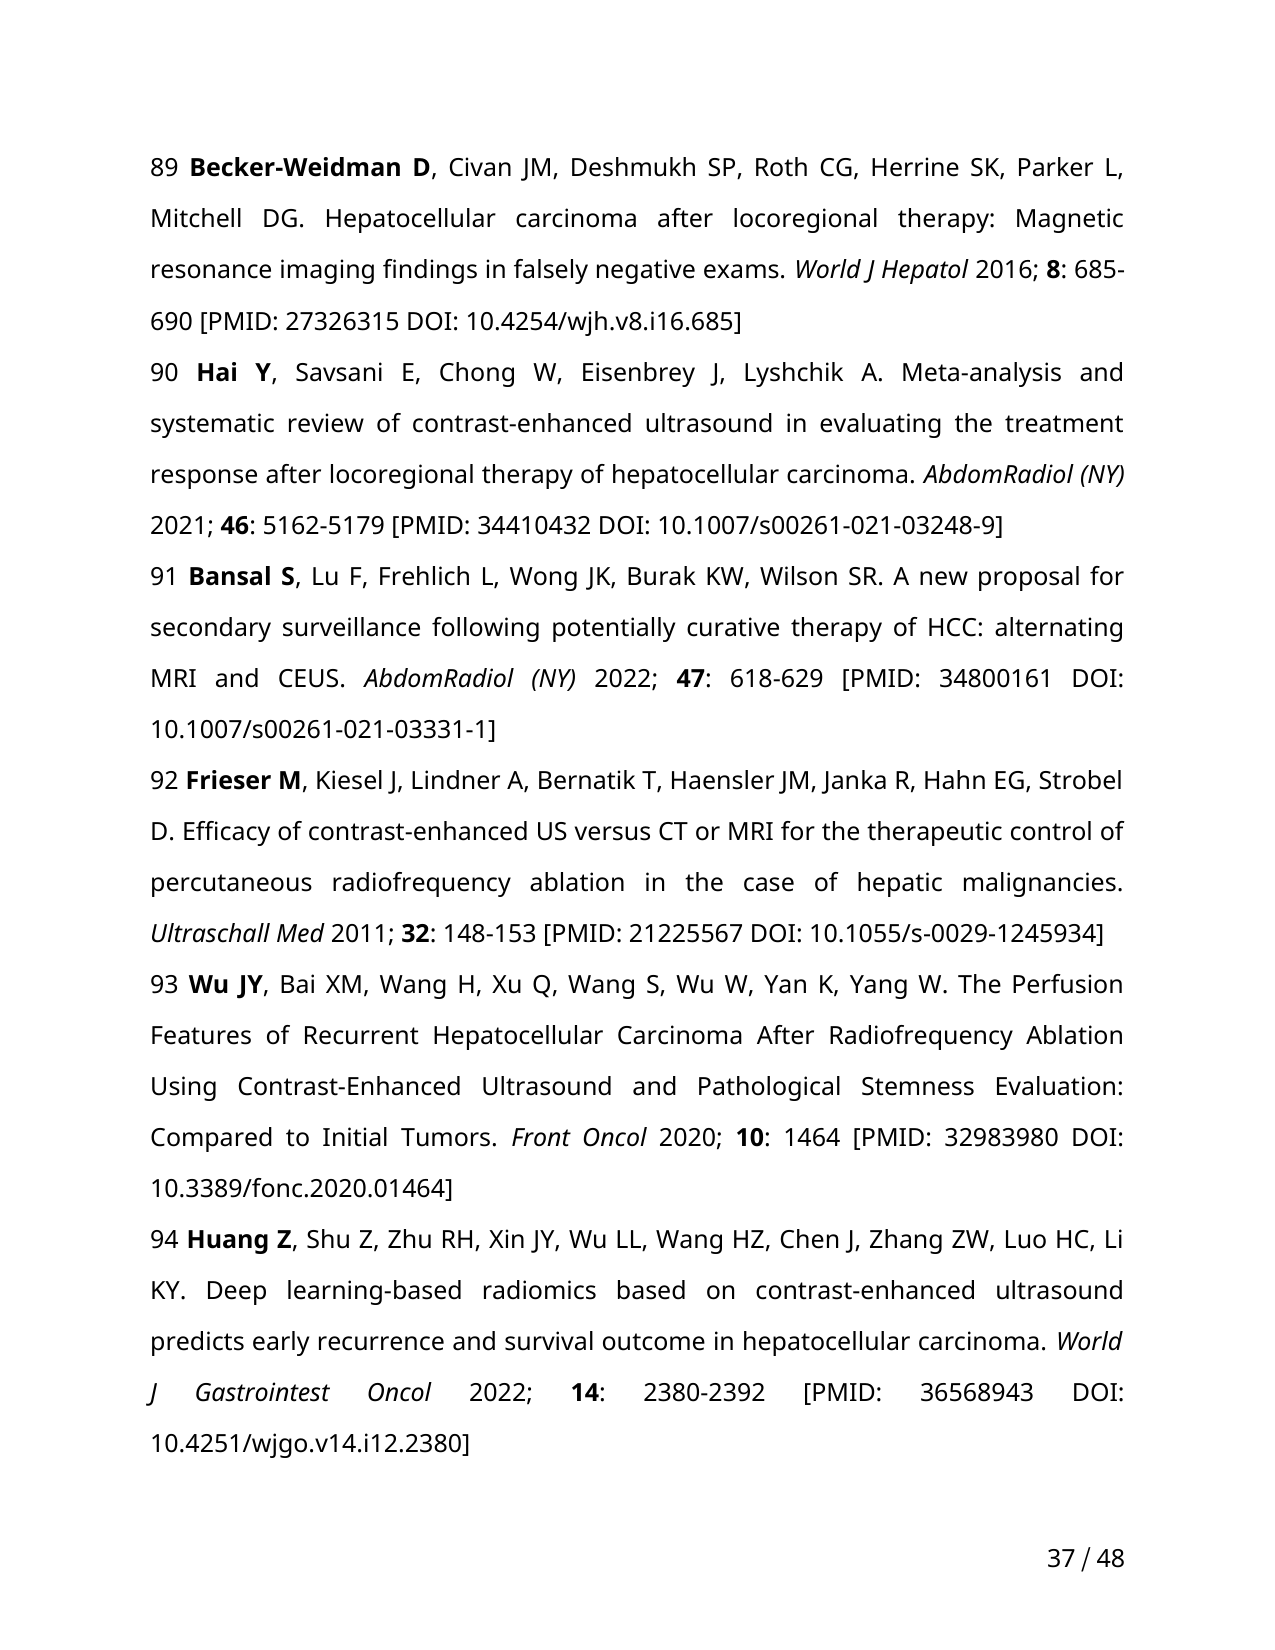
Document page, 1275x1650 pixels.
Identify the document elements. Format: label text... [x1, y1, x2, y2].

text 90 Hai Y, Savsani E, Chong W, Eisenbrey J, Lyshchik A. Meta-analysis and systematic review of contrast-enhanced ultrasound in evaluating the treatment response after locoregional therapy of hepatocellular carcinoma. AbdomRadiol (NY) 2021; 46: 5162-5179 [PMID: 34410432 DOI: 10.1007/s00261-021-03248-9] [150, 354, 1125, 541]
text 92 Frieser M, Kiesel J, Lindner A, Bernatik T, Haensler JM, Janka R, Hahn EG, Strobel D. Efficacy of contrast-enhanced US versus CT or MRI for the therapeutic control of percutaneous radiofrequency ablation in the case of hepatic malignancies. Ultraschall Med 2011; 32: 148-153 [PMID: 21225567 DOI: 10.1055/s-0029-1245934] [150, 762, 1125, 950]
text 91 Bansal S, Lu F, Frehlich L, Wong JK, Burak KW, Wilson SR. A new proposal for secondary surveillance following potentially curative therapy of HCC: alternating MRI and CEUS. AbdomRadiol (NY) 2022; 47: 618-629 [PMID: 34800161 DOI: 10.1007/s00261-021-03331-1] [150, 558, 1125, 746]
text 89 Becker-Weidman D, Civan JM, Deshmukh SP, Roth CG, Herrine SK, Parker L, Mitchell DG. Hepatocellular carcinoma after locoregional therapy: Magnetic resonance imaging findings in falsely negative exams. World J Hepatol 2016; 8: 685-690 [PMID: 27326315 DOI: 10.4254/wjh.v8.i16.685] [150, 150, 1125, 337]
text 93 Wu JY, Bai XM, Wang H, Xu Q, Wang S, Wu W, Yan K, Yang W. The Perfusion Features of Recurrent Hepatocellular Carcinoma After Radiofrequency Ablation Using Contrast-Enhanced Ultrasound and Pathological Stemness Evaluation: Compared to Initial Tumors. Front Oncol 2020; 10: 1464 [PMID: 32983980 DOI: 10.3389/fonc.2020.01464] [150, 967, 1125, 1205]
text 94 Huang Z, Shu Z, Zhu RH, Xin JY, Wu LL, Wang HZ, Chen J, Zhang ZW, Luo HC, Li KY. Deep learning-based radiomics based on contrast-enhanced ultrasound predicts early recurrence and survival outcome in hepatocellular carcinoma. World J Gastrointest Oncol 2022; 14: 2380-2392 [PMID: 36568943 DOI: 10.4251/wjgo.v14.i12.2380] [150, 1222, 1125, 1460]
